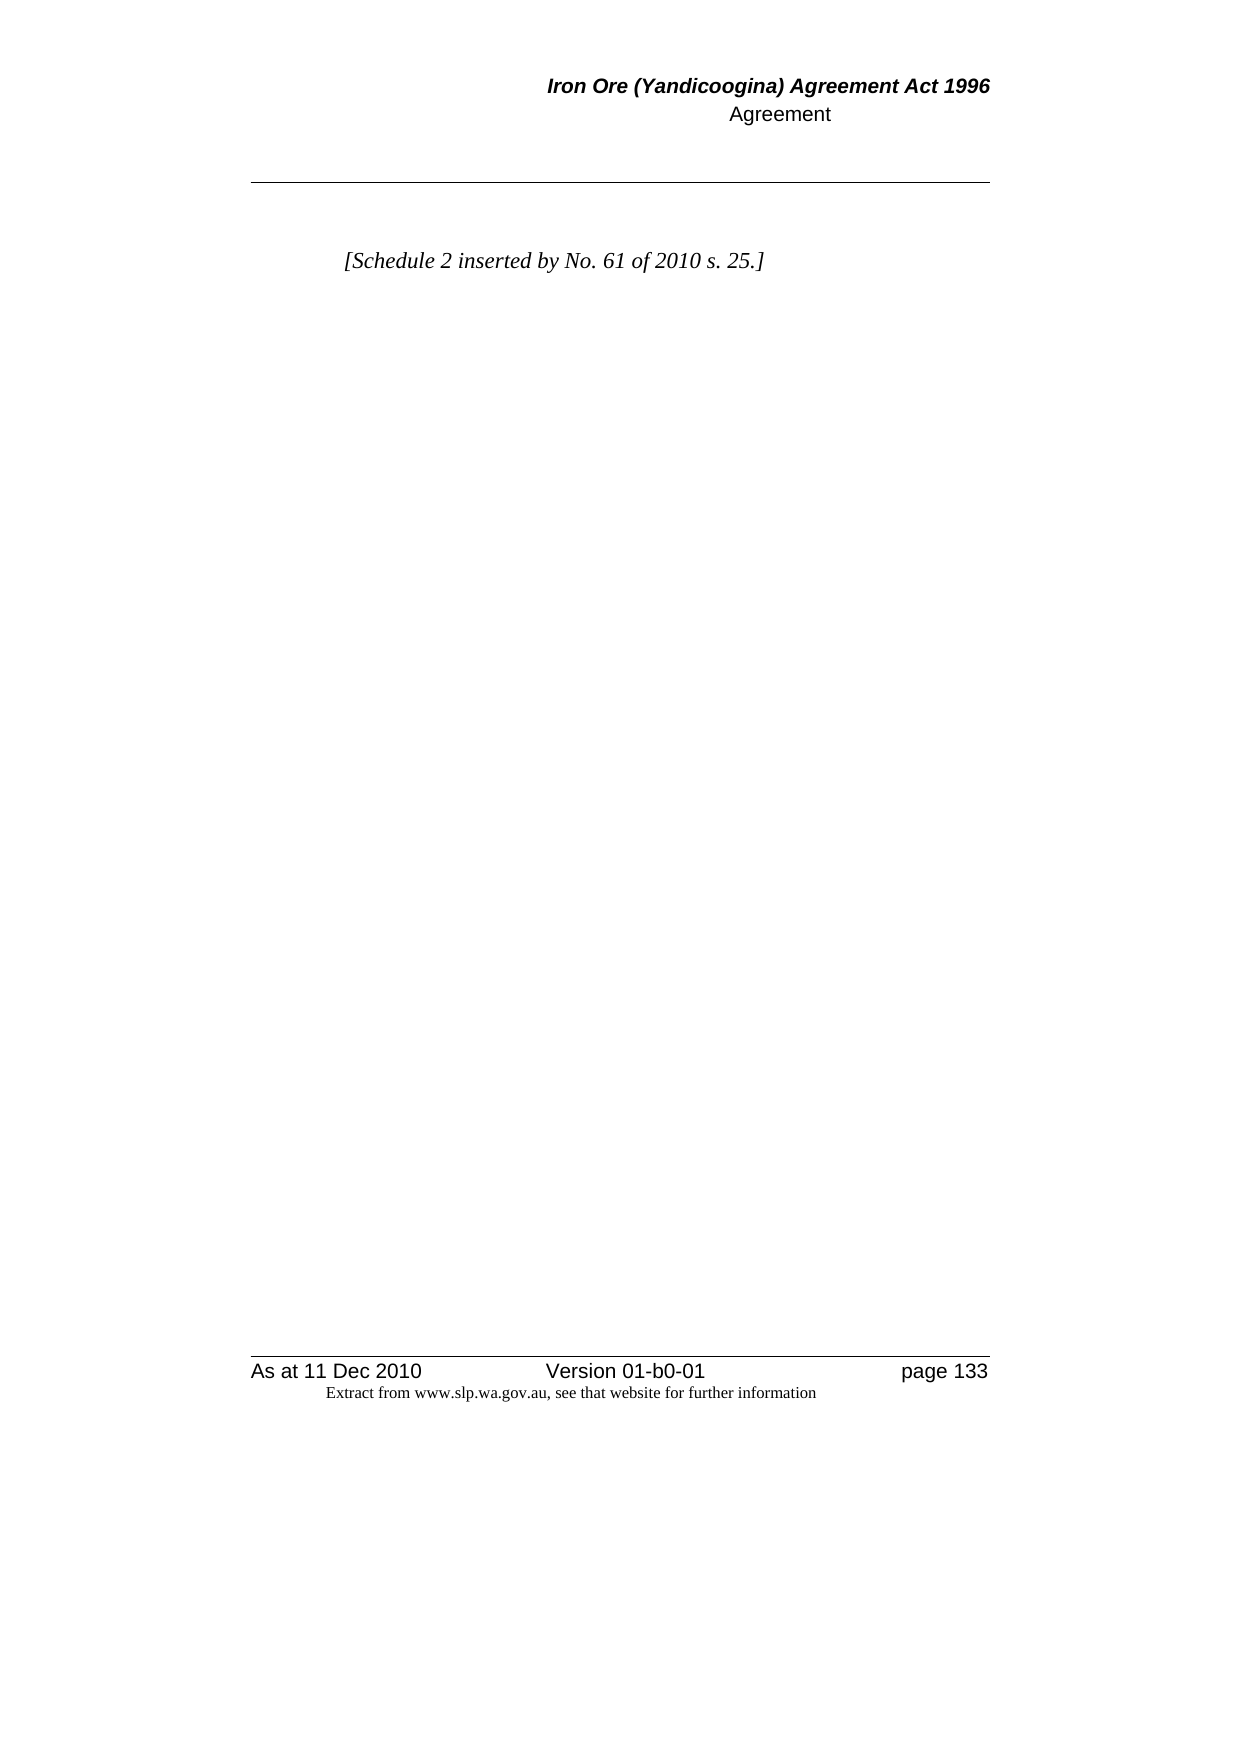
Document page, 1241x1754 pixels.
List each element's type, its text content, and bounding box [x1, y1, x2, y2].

text [Schedule 2 inserted by No. 61 of 2010 s. 25.] [251, 247, 990, 274]
